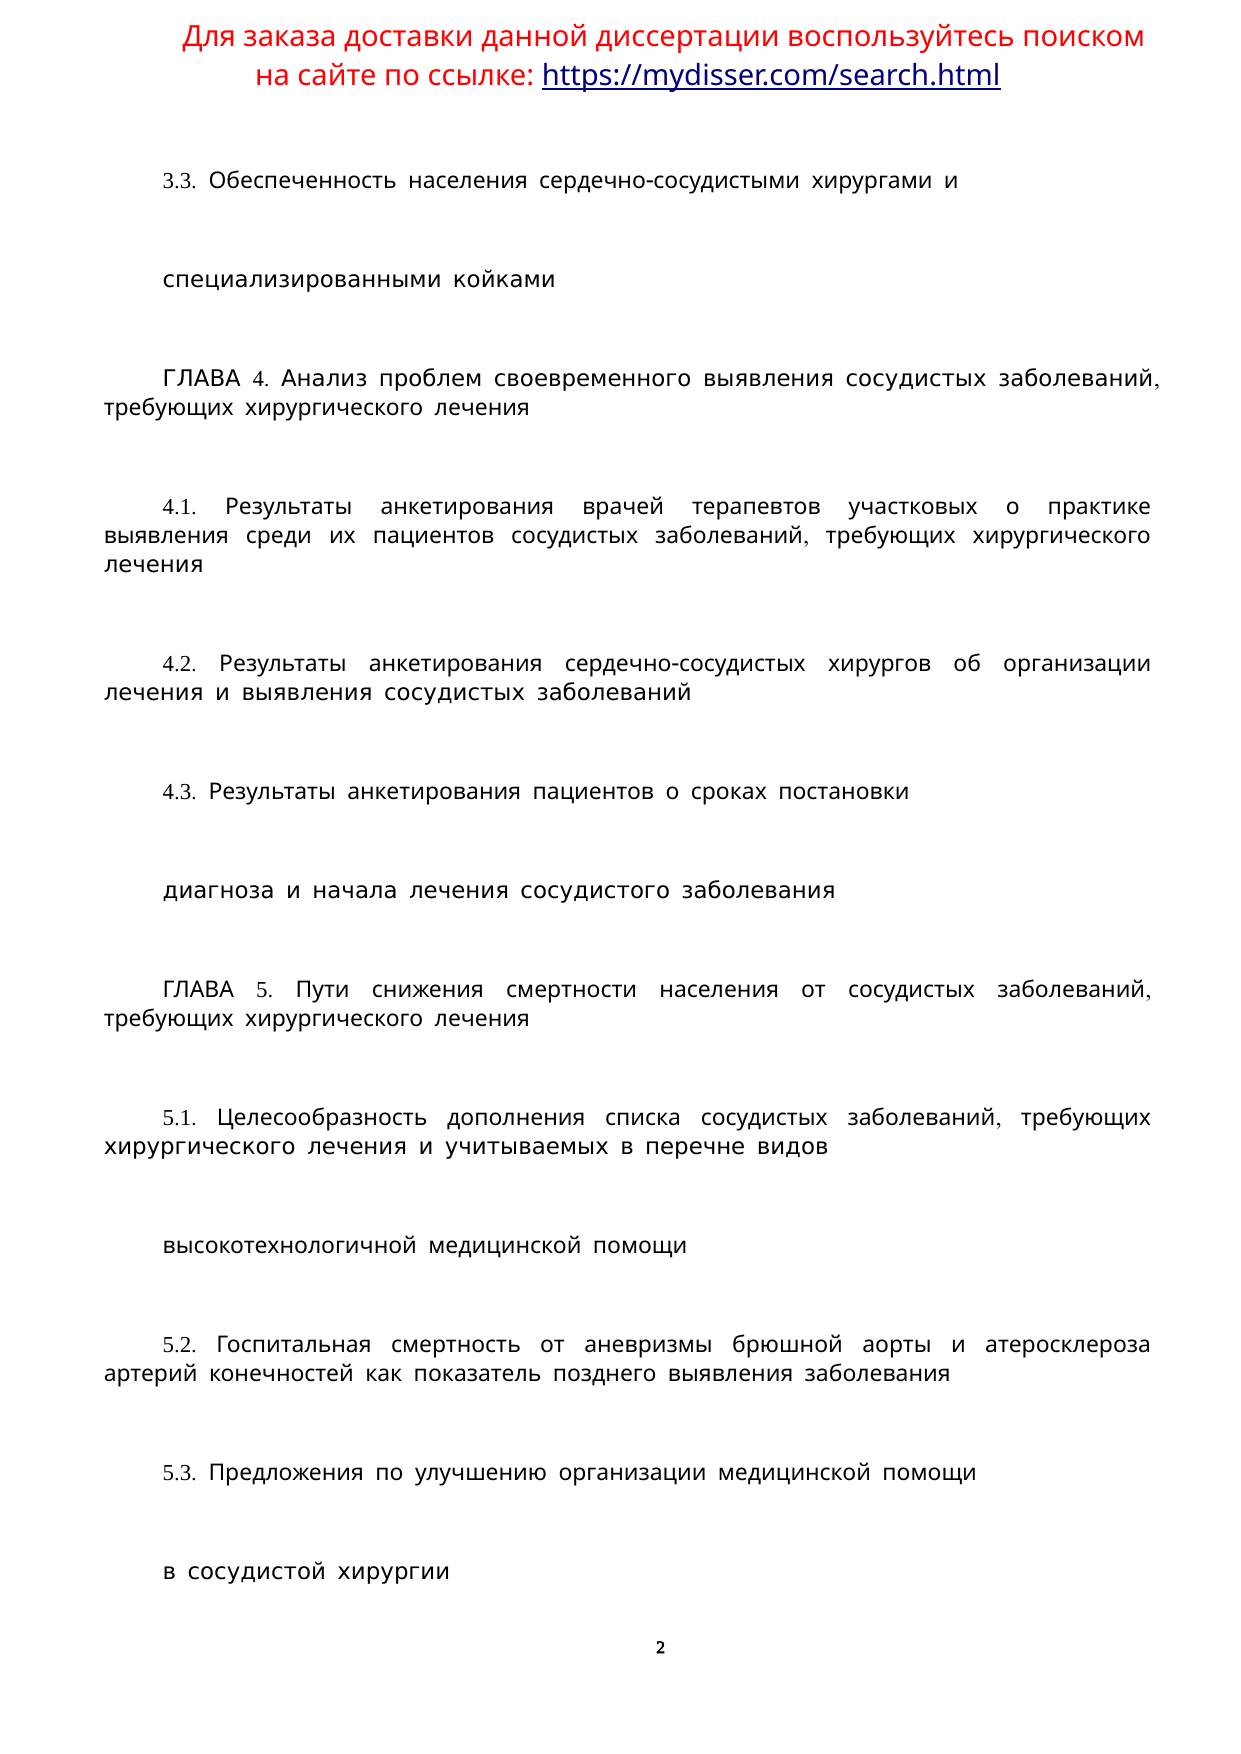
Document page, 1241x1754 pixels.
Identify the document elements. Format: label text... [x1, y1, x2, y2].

text 3.3. Обеспеченность населения сердечно-сосудистыми хирургами и [103, 164, 1152, 193]
text 5.3. Предложения по улучшению организации медицинской помощи [103, 1457, 1152, 1485]
text 5.1. Целесообразность дополнения списка сосудистых заболеваний, требующих хирургического лечения и учитываемых в перечне видов [103, 1102, 1152, 1159]
text ГЛАВА 5. Пути снижения смертности населения от сосудистых заболеваний, требующих хирургического лечения [103, 974, 1152, 1031]
text в сосудистой хирургии [103, 1556, 1152, 1584]
text диагноза и начала лечения сосудистого заболевания [103, 874, 1152, 903]
text специализированными койками [103, 264, 1152, 292]
text 4.3. Результаты анкетирования пациентов о сроках постановки [103, 775, 1152, 804]
text 4.2. Результаты анкетирования сердечно-сосудистых хирургов об организации лечения и выявления сосудистых заболеваний [103, 647, 1152, 705]
text 4.1. Результаты анкетирования врачей терапевтов участковых о практике выявления среди их пациентов сосудистых заболеваний, требующих хирургического лечения [103, 491, 1152, 577]
text 5.2. Госпитальная смертность от аневризмы брюшной аорты и атеросклероза артерий конечностей как показатель позднего выявления заболевания [103, 1329, 1152, 1386]
text высокотехнологичной медицинской помощи [103, 1229, 1152, 1258]
text ГЛАВА 4. Анализ проблем своевременного выявления сосудистых заболеваний, требующих хирургического лечения [103, 363, 1152, 420]
